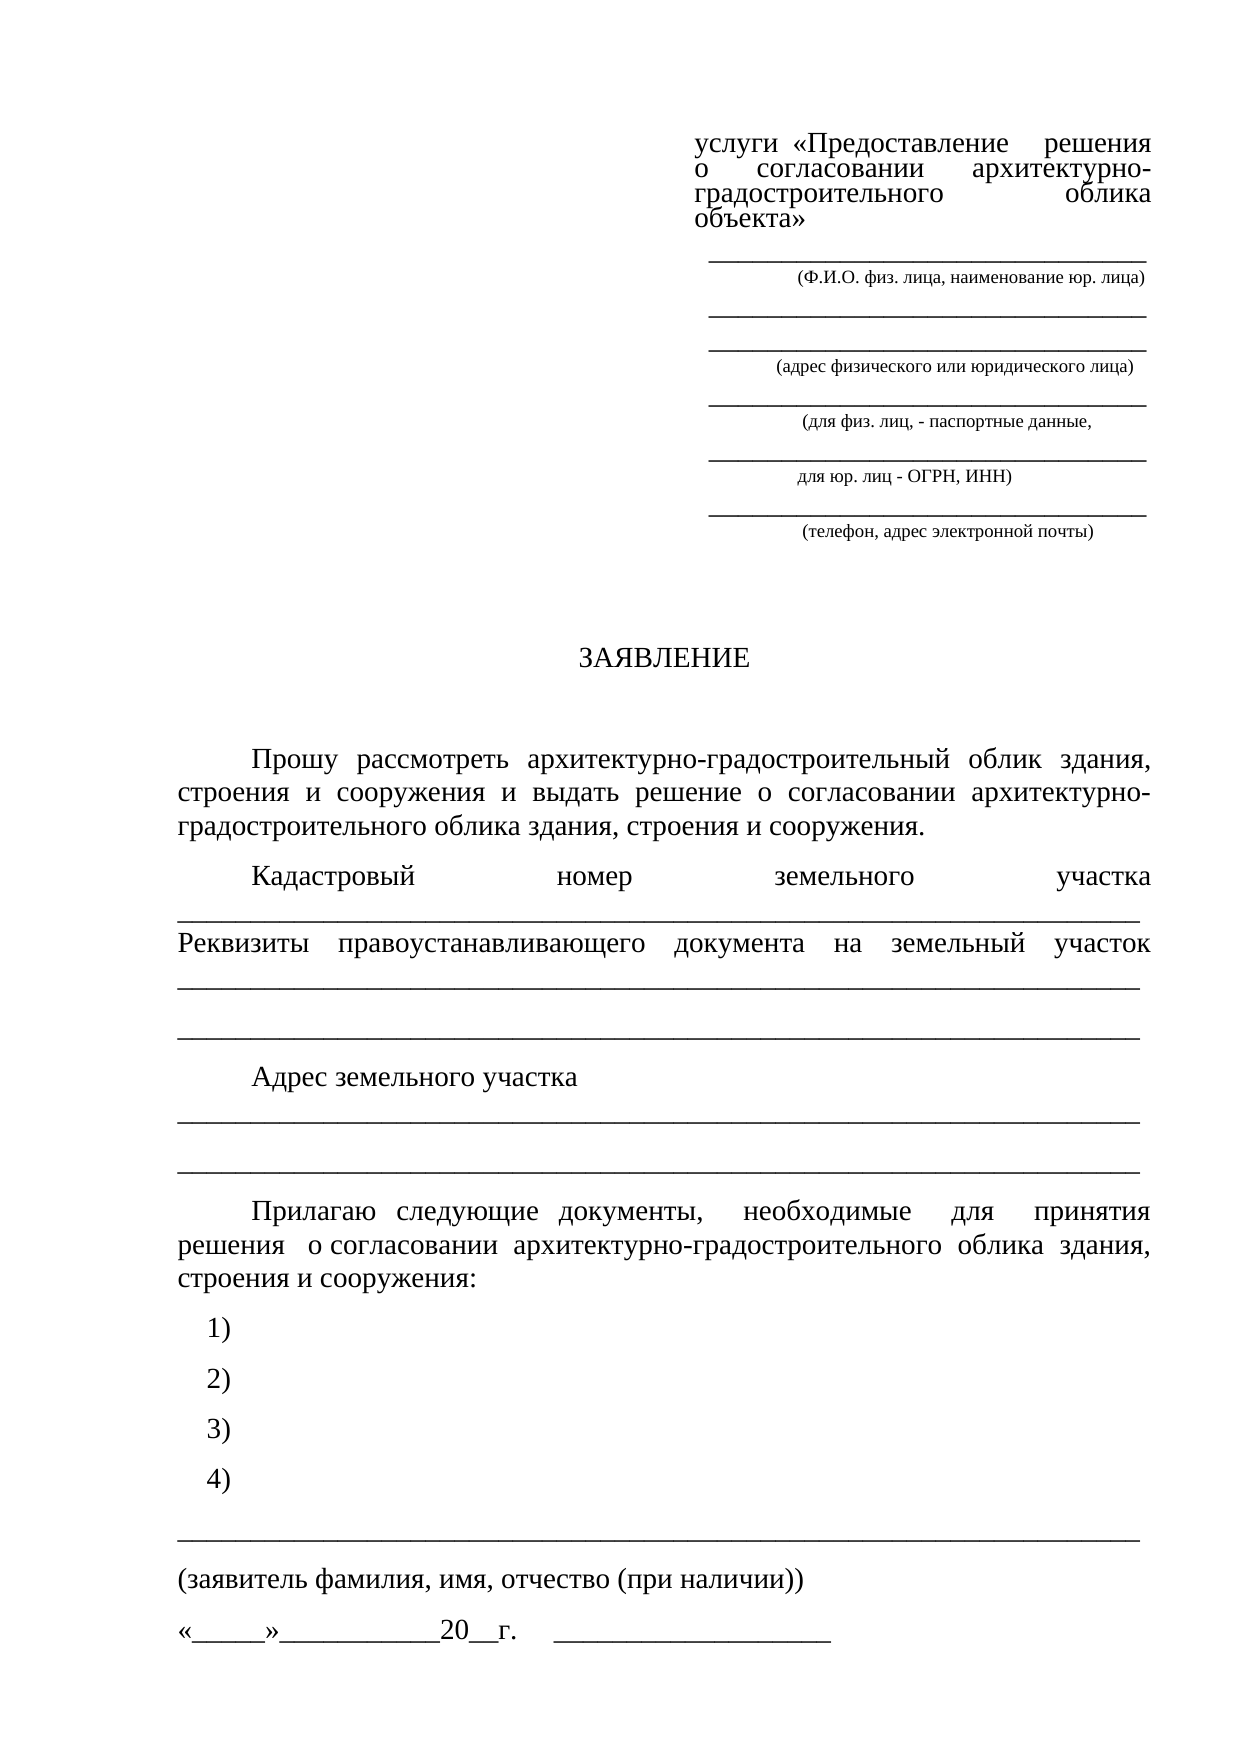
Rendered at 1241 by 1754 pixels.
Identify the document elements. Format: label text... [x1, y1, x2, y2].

text ______________________________ [177, 287, 1152, 321]
text __________________________________________________________________ [177, 1009, 1152, 1043]
text ______________________________ [177, 431, 1152, 465]
text ______________________________ [177, 486, 1152, 520]
text Кадастровый номер земельного участка __________________________________________________________________Реквизиты правоустанавливающего документа на земельный участок __________________________________________________________________ [177, 858, 1152, 992]
text __________________________________________________________________ [177, 1511, 1152, 1545]
text 1) [177, 1311, 1152, 1344]
text (телефон, адрес электронной почты) [177, 520, 1152, 541]
text Адрес земельного участка __________________________________________________________________ [177, 1059, 1152, 1126]
text (заявитель фамилия, имя, отчество (при наличии)) [177, 1562, 1152, 1595]
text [694, 132, 1152, 232]
text ______________________________ [177, 321, 1152, 354]
text ______________________________ [177, 232, 1152, 266]
text «_____»___________20__г. ___________________ [177, 1612, 1152, 1645]
text __________________________________________________________________ [177, 1143, 1152, 1177]
text (адрес физического или юридического лица) [177, 354, 1152, 376]
text ______________________________ [177, 376, 1152, 410]
text 3) [177, 1411, 1152, 1444]
text 4) [177, 1461, 1152, 1495]
text для юр. лиц - ОГРН, ИНН) [177, 465, 1152, 486]
text Прошу рассмотреть архитектурно-градостроительный облик здания, строения и сооружения и выдать решение о согласовании архитектурно-градостроительного облика здания, строения и сооружения. [177, 741, 1152, 842]
text (Ф.И.О. физ. лица, наименование юр. лица) [177, 266, 1152, 287]
text Прилагаю следующие документы, необходимые для принятия решения о согласовании архитектурно-градостроительного облика здания, строения и сооружения: [177, 1193, 1152, 1294]
text 2) [177, 1361, 1152, 1394]
text ЗАЯВЛЕНИЕ [177, 641, 1152, 674]
text (для физ. лиц, - паспортные данные, [177, 410, 1152, 431]
